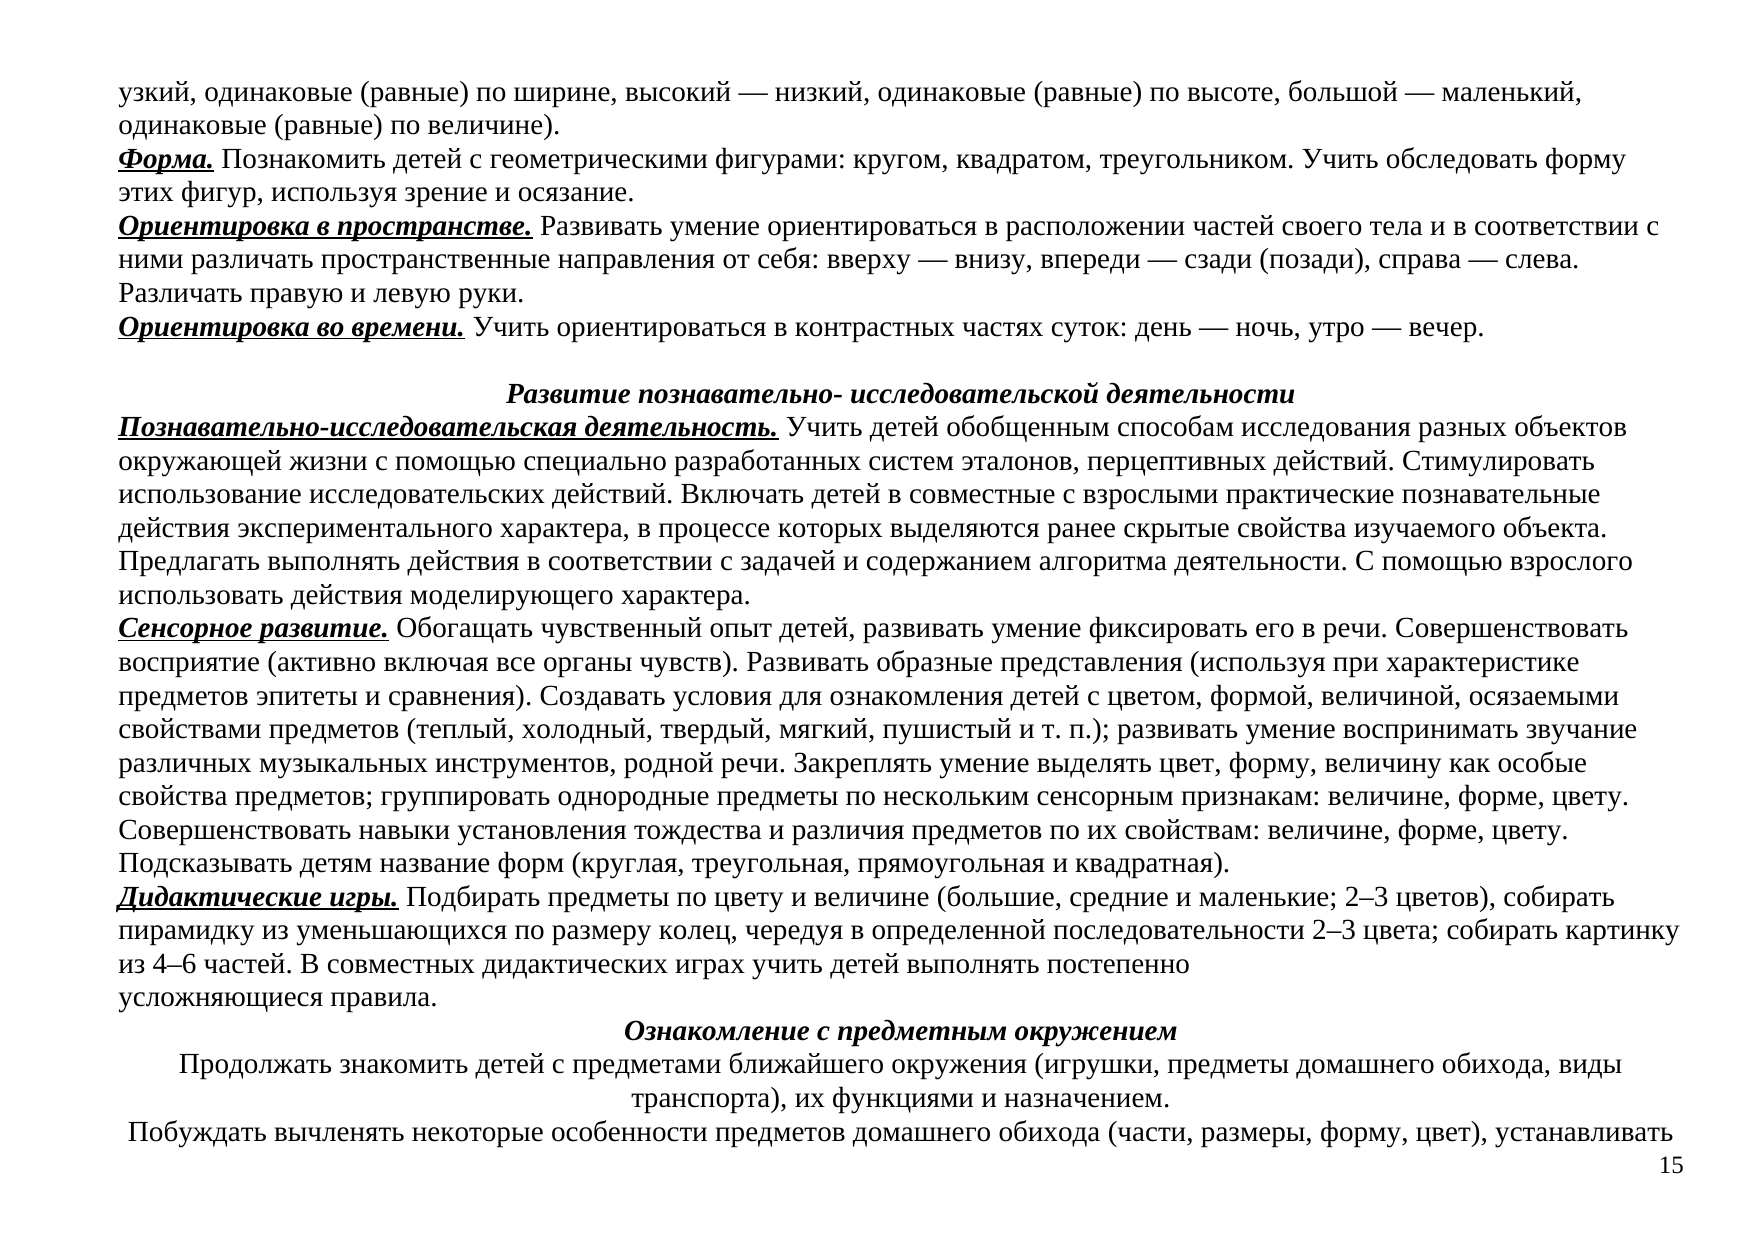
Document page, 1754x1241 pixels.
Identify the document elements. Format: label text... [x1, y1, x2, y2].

text Ориентировка в пространстве. Развивать умение ориентироваться в расположении частей своего тела и в соответствии с ними различать пространственные направления от себя: вверху — внизу, впереди — сзади (позади), справа — слева. Различать правую и левую руки. Ориентировка во времени. Учить ориентироваться в контрастных частях суток: день — ночь, утро — вечер. [118, 208, 1683, 342]
text Дидактические игры. Подбирать предметы по цвету и величине (большие, средние и маленькие; 2–3 цветов), собирать пирамидку из уменьшающихся по размеру колец, чередуя в определенной последовательности 2–3 цвета; собирать картинку из 4–6 частей. В совместных дидактических играх учить детей выполнять постепенно усложняющиеся правила. [118, 879, 1683, 1013]
text Познавательно-исследовательская деятельность. Учить детей обобщенным способам исследования разных объектов окружающей жизни с помощью специально разработанных систем эталонов, перцептивных действий. Стимулировать использование исследовательских действий. Включать детей в совместные с взрослыми практические познавательные действия экспериментального характера, в процессе которых выделяются ранее скрытые свойства изучаемого объекта. Предлагать выполнять действия в соответствии с задачей и содержанием алгоритма деятельности. С помощью взрослого использовать действия моделирующего характера. [118, 409, 1683, 611]
text Развитие познавательно- исследовательской деятельности [118, 376, 1683, 409]
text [118, 74, 1683, 141]
text Форма. Познакомить детей с геометрическими фигурами: кругом, квадратом, треугольником. Учить обследовать форму этих фигур, используя зрение и осязание. [118, 141, 1683, 208]
text Сенсорное развитие. Обогащать чувственный опыт детей, развивать умение фиксировать его в речи. Совершенствовать восприятие (активно включая все органы чувств). Развивать образные представления (используя при характеристике предметов эпитеты и сравнения). Создавать условия для ознакомления детей с цветом, формой, величиной, осязаемыми свойствами предметов (теплый, холодный, твердый, мягкий, пушистый и т. п.); развивать умение воспринимать звучание различных музыкальных инструментов, родной речи. Закреплять умение выделять цвет, форму, величину как особые свойства предметов; группировать однородные предметы по нескольким сенсорным признакам: величине, форме, цвету. Совершенствовать навыки установления тождества и различия предметов по их свойствам: величине, форме, цвету. Подсказывать детям название форм (круглая, треугольная, прямоугольная и квадратная). [118, 611, 1683, 879]
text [118, 1047, 1683, 1147]
text Ознакомление с предметным окружением [118, 1013, 1683, 1047]
